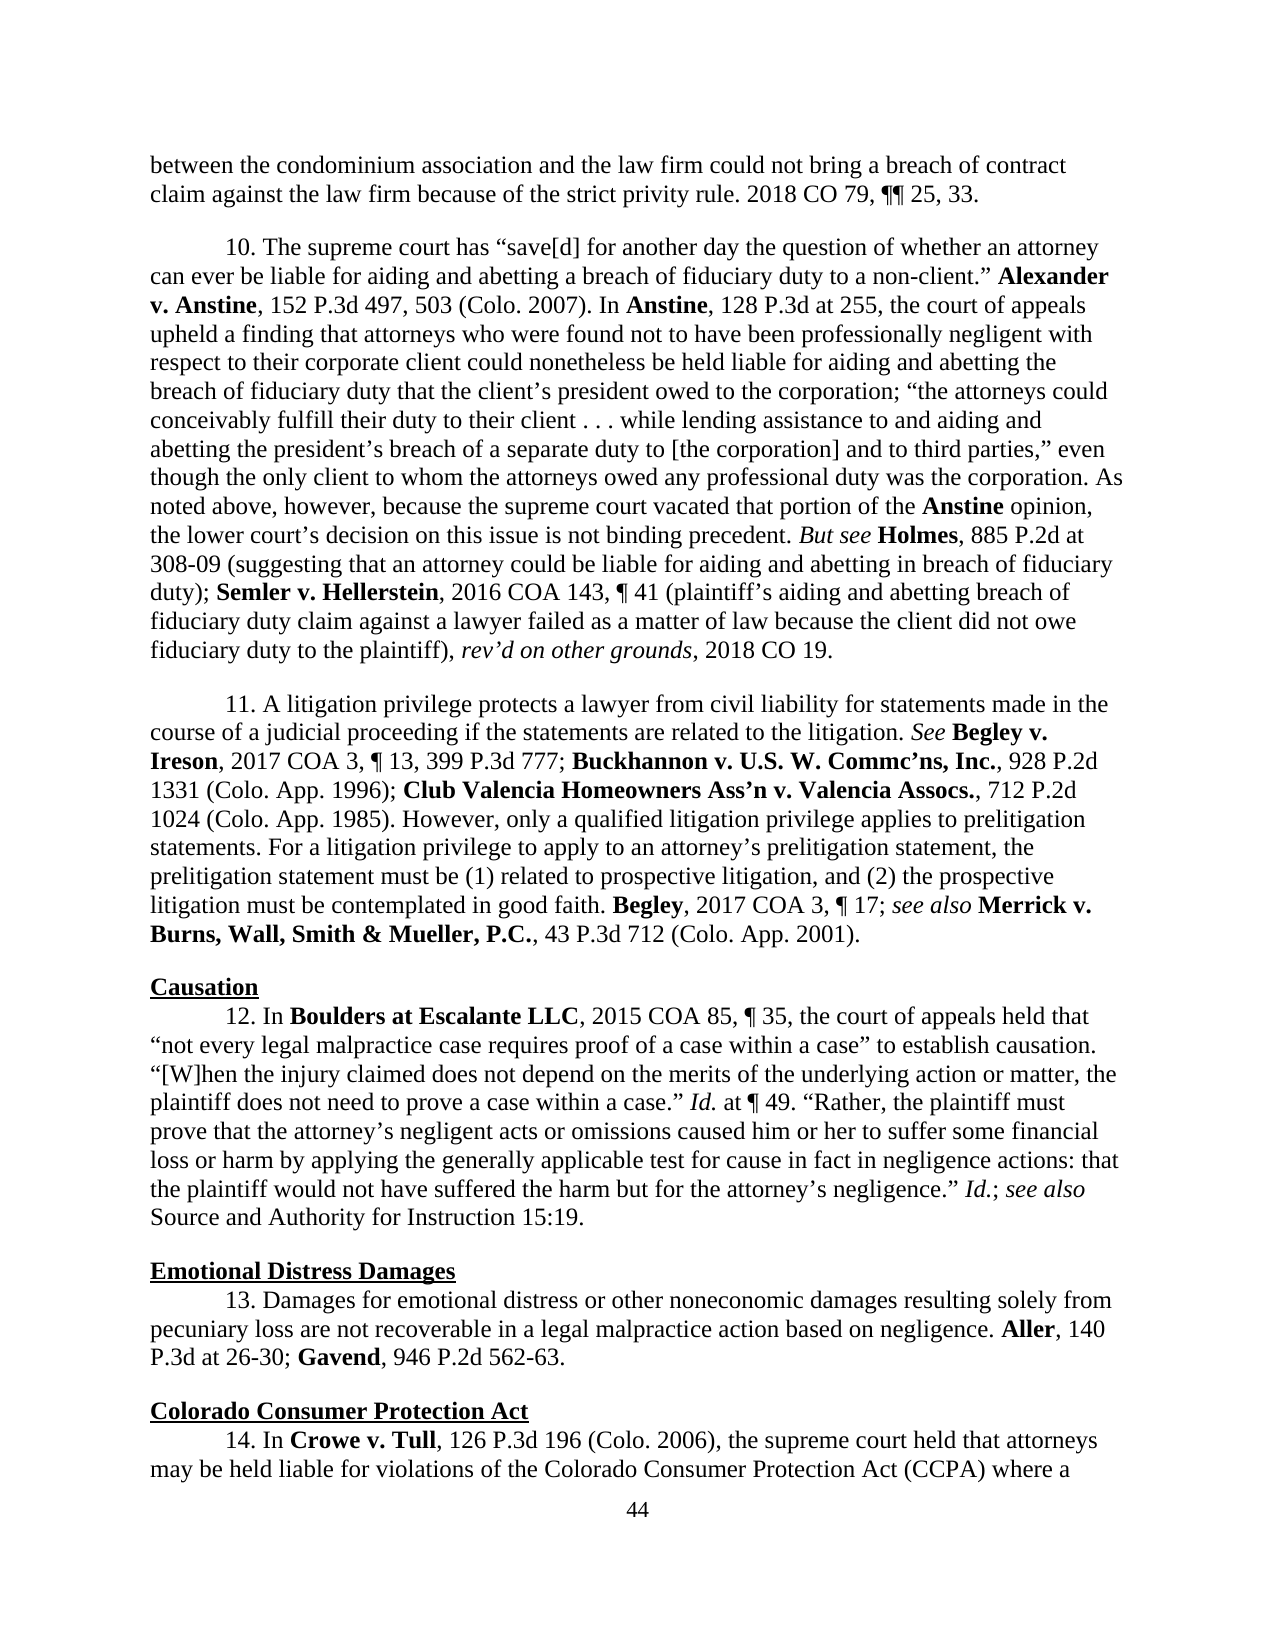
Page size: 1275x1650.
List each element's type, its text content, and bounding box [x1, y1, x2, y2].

text Emotional Distress Damages [150, 1256, 1125, 1285]
text 12. In Boulders at Escalante LLC, 2015 COA 85, ¶ 35, the court of appeals held that “not every legal malpractice case requires proof of a case within a case” to establish causation. “[W]hen the injury claimed does not depend on the merits of the underlying action or matter, the plaintiff does not need to prove a case within a case.” Id. at ¶ 49. “Rather, the plaintiff must prove that the attorney’s negligent acts or omissions caused him or her to suffer some financial loss or harm by applying the generally applicable test for cause in fact in negligence actions: that the plaintiff would not have suffered the harm but for the attorney’s negligence.” Id.; see also Source and Authority for Instruction 15:19. [150, 1001, 1125, 1231]
text Causation [150, 972, 1125, 1001]
text 11. A litigation privilege protects a lawyer from civil liability for statements made in the course of a judicial proceeding if the statements are related to the litigation. See Begley v. Ireson, 2017 COA 3, ¶ 13, 399 P.3d 777; Buckhannon v. U.S. W. Commc’ns, Inc., 928 P.2d 1331 (Colo. App. 1996); Club Valencia Homeowners Ass’n v. Valencia Assocs., 712 P.2d 1024 (Colo. App. 1985). However, only a qualified litigation privilege applies to prelitigation statements. For a litigation privilege to apply to an attorney’s prelitigation statement, the prelitigation statement must be (1) related to prospective litigation, and (2) the prospective litigation must be contemplated in good faith. Begley, 2017 COA 3, ¶ 17; see also Merrick v. Burns, Wall, Smith & Mueller, P.C., 43 P.3d 712 (Colo. App. 2001). [150, 689, 1125, 947]
text 10. The supreme court has “save[d] for another day the question of whether an attorney can ever be liable for aiding and abetting a breach of fiduciary duty to a non-client.” Alexander v. Anstine, 152 P.3d 497, 503 (Colo. 2007). In Anstine, 128 P.3d at 255, the court of appeals upheld a finding that attorneys who were found not to have been professionally negligent with respect to their corporate client could nonetheless be held liable for aiding and abetting the breach of fiduciary duty that the client’s president owed to the corporation; “the attorneys could conceivably fulfill their duty to their client . . . while lending assistance to and aiding and abetting the president’s breach of a separate duty to [the corporation] and to third parties,” even though the only client to whom the attorneys owed any professional duty was the corporation. As noted above, however, because the supreme court vacated that portion of the Anstine opinion, the lower court’s decision on this issue is not binding precedent. But see Holmes, 885 P.2d at 308-09 (suggesting that an attorney could be liable for aiding and abetting in breach of fiduciary duty); Semler v. Hellerstein, 2016 COA 143, ¶ 41 (plaintiff’s aiding and abetting breach of fiduciary duty claim against a lawyer failed as a matter of law because the client did not owe fiduciary duty to the plaintiff), rev’d on other grounds, 2018 CO 19. [150, 232, 1125, 664]
text Colorado Consumer Protection Act [150, 1396, 1125, 1425]
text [150, 1425, 1125, 1482]
text 13. Damages for emotional distress or other noneconomic damages resulting solely from pecuniary loss are not recoverable in a legal malpractice action based on negligence. Aller, 140 P.3d at 26-30; Gavend, 946 P.2d 562-63. [150, 1285, 1125, 1371]
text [150, 150, 1125, 207]
